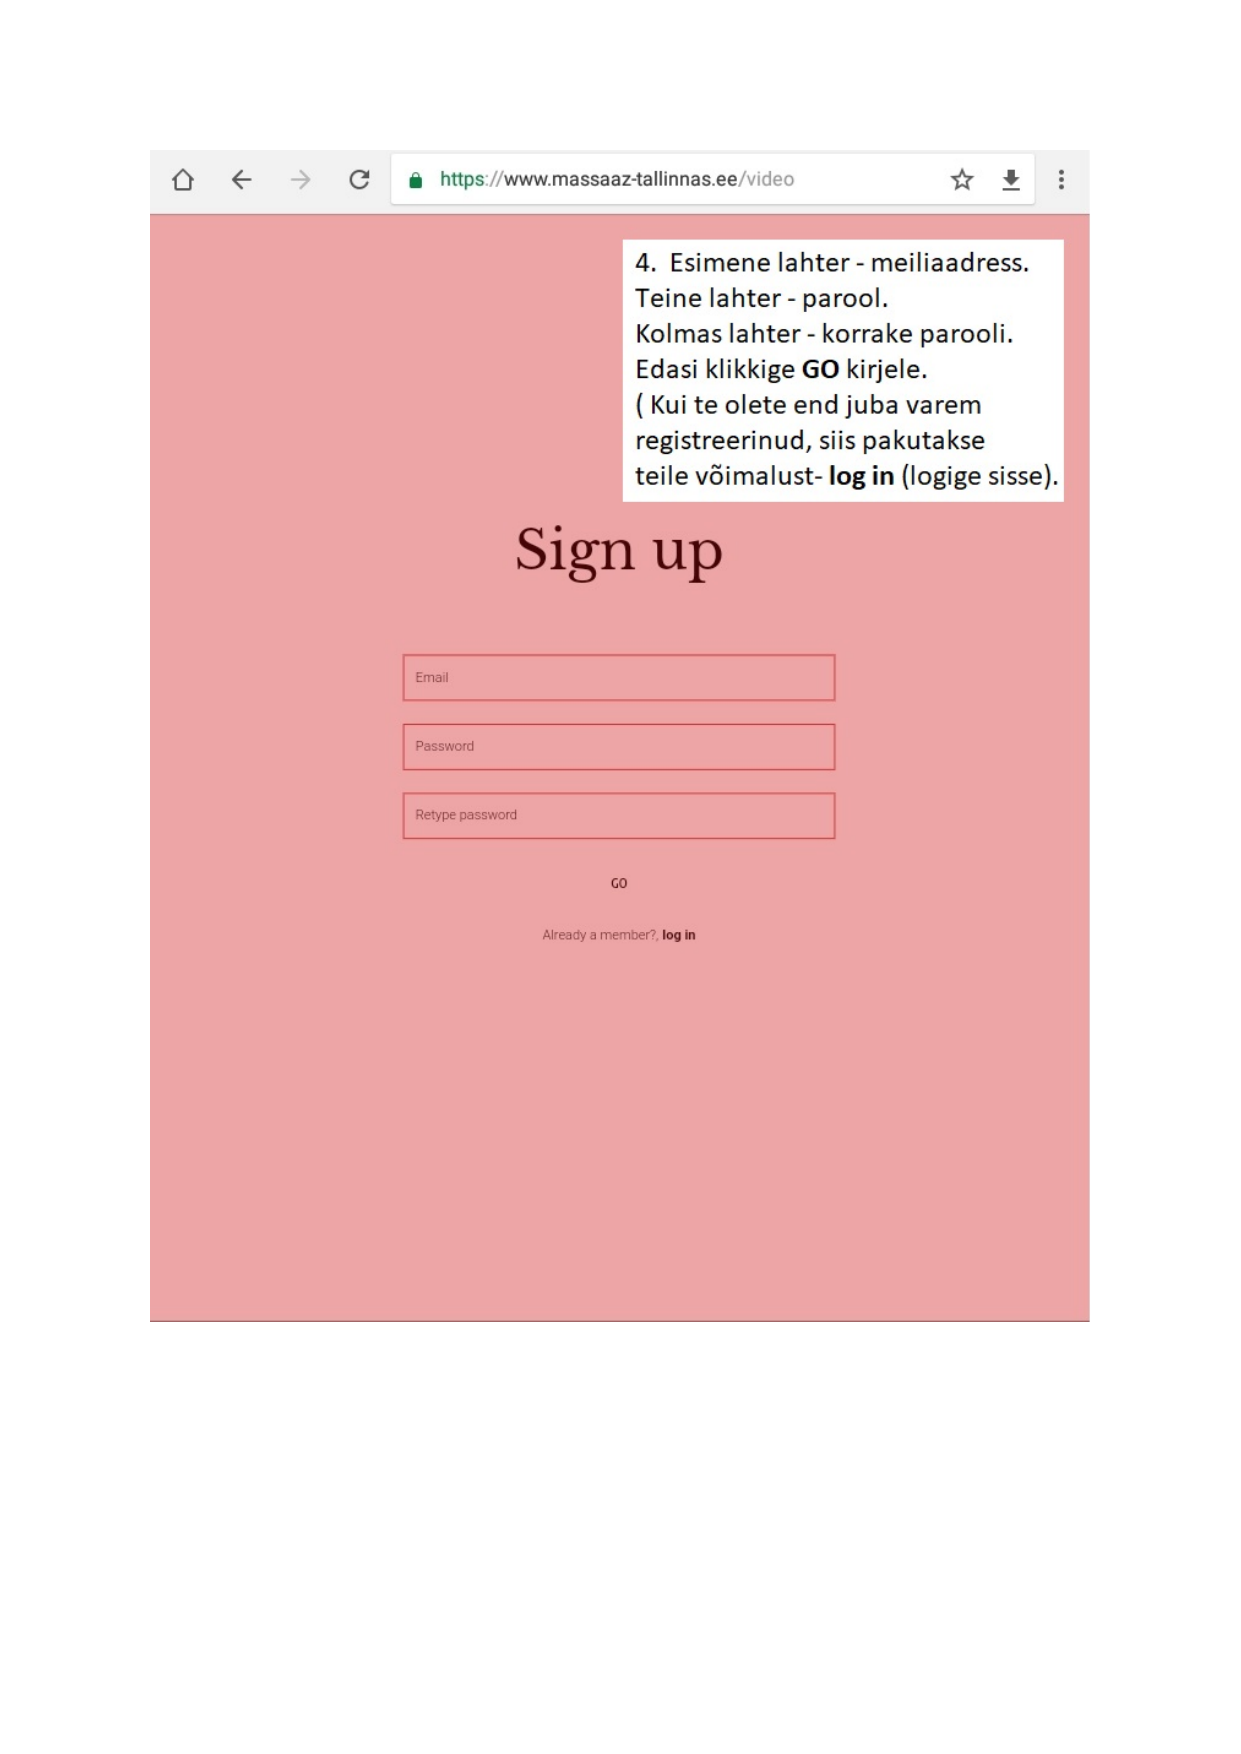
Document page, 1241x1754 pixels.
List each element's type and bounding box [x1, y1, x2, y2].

picture [150, 150, 1091, 1322]
